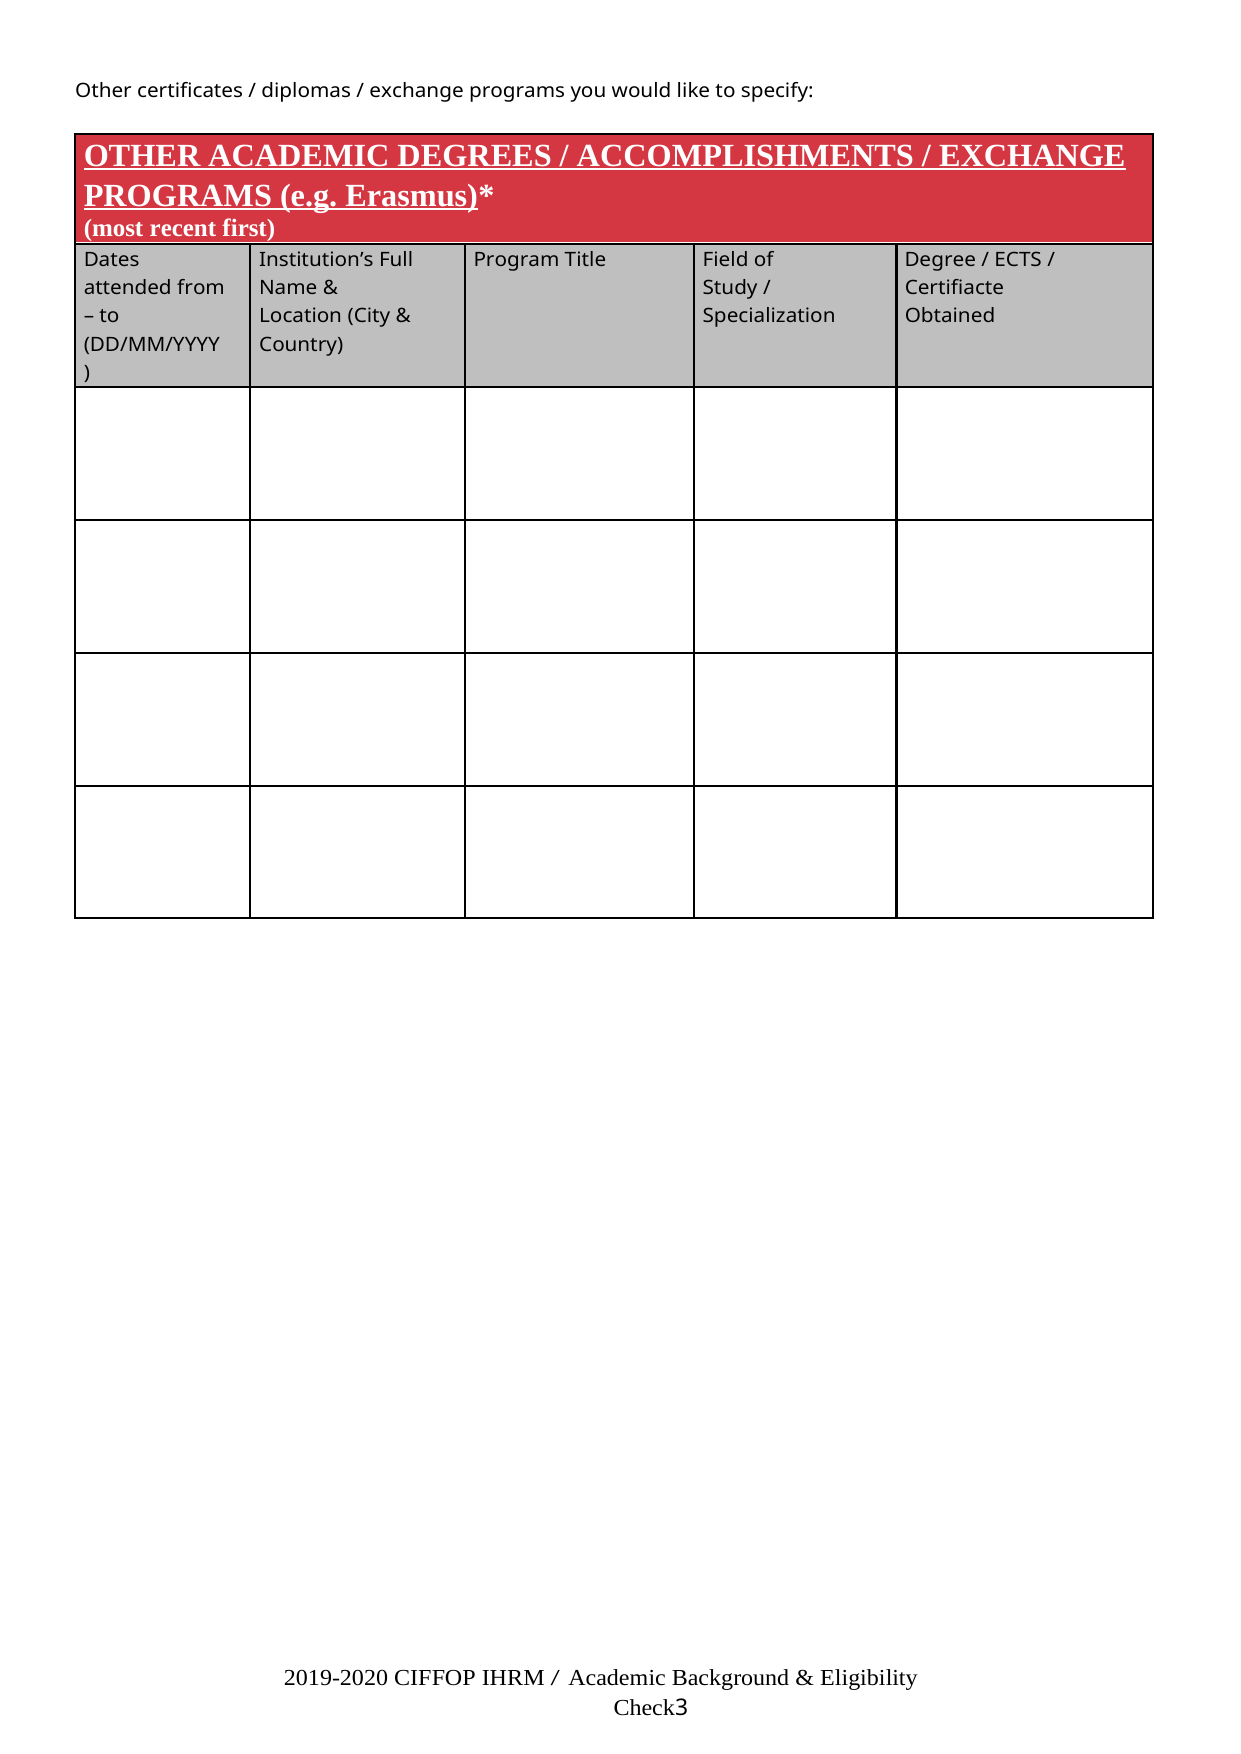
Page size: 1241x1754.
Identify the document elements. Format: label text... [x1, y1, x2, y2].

table_cell [76, 388, 249, 519]
table_cell [898, 654, 1152, 784]
table_cell Program Title [466, 245, 693, 386]
table_cell [466, 388, 693, 519]
table_cell [466, 654, 693, 784]
table_cell Dates attended from – to (DD/MM/YYYY) [76, 245, 249, 386]
table_cell [76, 654, 249, 784]
table_cell [695, 521, 895, 652]
table_cell Degree / ECTS / Certifiacte Obtained [898, 245, 1152, 386]
table_cell [251, 388, 464, 519]
table_cell [251, 521, 464, 652]
table_cell [898, 787, 1152, 917]
table_cell [695, 787, 895, 917]
table_cell [251, 654, 464, 784]
table_cell Institution’s Full Name & Location (City & Country) [251, 245, 464, 386]
table_cell [898, 388, 1152, 519]
table_header OTHER ACADEMIC DEGREES / ACCOMPLISHMENTS / EXCHANGE PROGRAMS (e.g. Erasmus)* (most recent first) [76, 135, 1152, 242]
table_cell [466, 787, 693, 917]
table_cell Field of Study / Specialization [695, 245, 895, 386]
table_cell [695, 654, 895, 784]
table_cell [695, 388, 895, 519]
text Other certificates / diplomas / exchange programs you would like to specify: [75, 76, 1180, 103]
table_cell [466, 521, 693, 652]
table_cell [251, 787, 464, 917]
table_cell [898, 521, 1152, 652]
table_cell [76, 521, 249, 652]
table_cell [76, 787, 249, 917]
